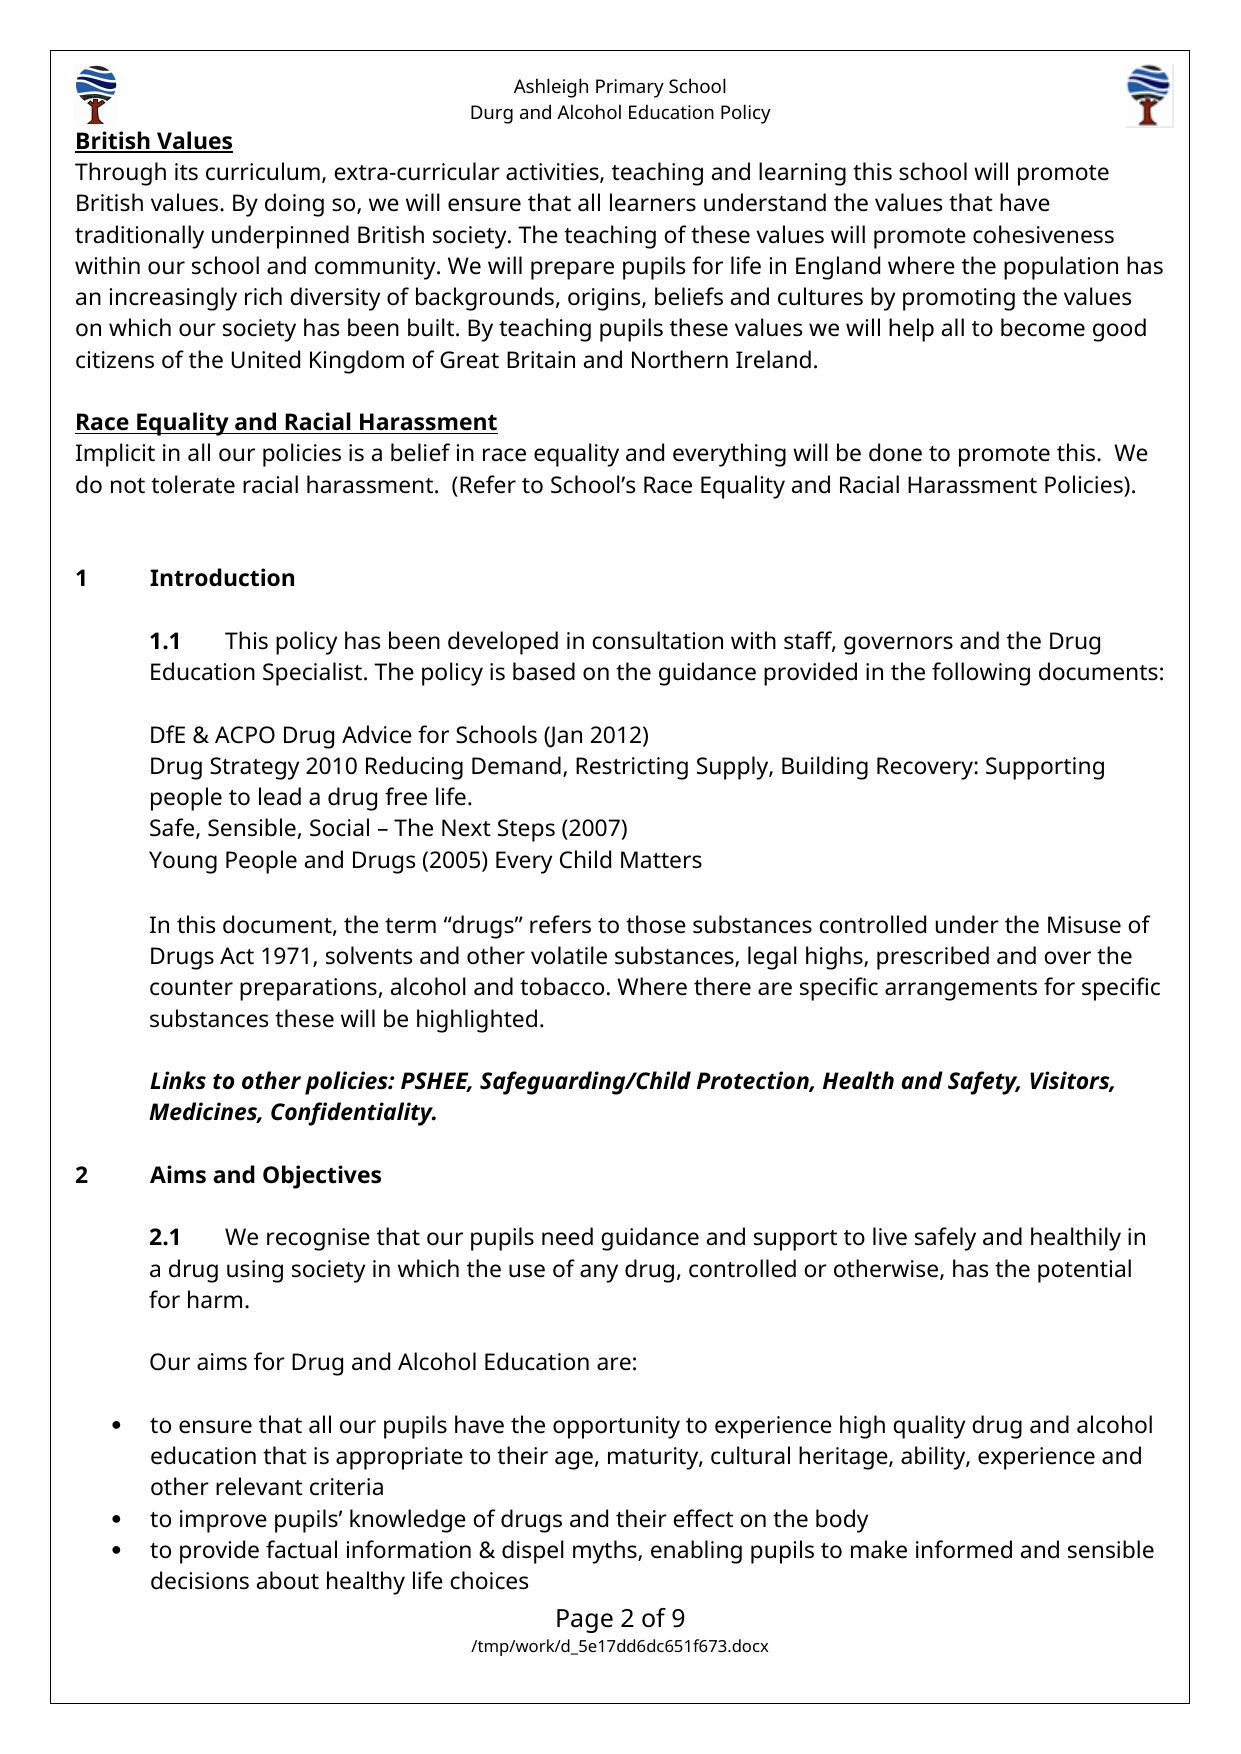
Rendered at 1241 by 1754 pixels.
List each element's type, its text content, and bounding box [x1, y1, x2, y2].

list to improve pupils’ knowledge of drugs and their effect on the body [112, 1503, 1165, 1534]
text Our aims for Drug and Alcohol Education are: [149, 1346, 1165, 1378]
text 1 Introduction [75, 562, 1165, 593]
list to provide factual information & dispel myths, enabling pupils to make informed and sensible decisions about healthy life choices [112, 1534, 1165, 1596]
text Young People and Drugs (2005) Every Child Matters [149, 843, 1165, 875]
text Implicit in all our policies is a belief in race equality and everything will be done to promote this. We do not tolerate racial harassment. (Refer to School’s Race Equality and Racial Harassment Policies). [75, 437, 1165, 500]
text 1.1 This policy has been developed in consultation with staff, governors and the Drug Education Specialist. The policy is based on the guidance provided in the following documents: [149, 625, 1165, 687]
text Race Equality and Racial Harassment [75, 406, 1165, 437]
text British Values [75, 125, 1165, 156]
text DfE & ACPO Drug Advice for Schools (Jan 2012) [149, 718, 1165, 750]
text Links to other policies: PSHEE, Safeguarding/Child Protection, Health and Safety, Visitors, Medicines, Confidentiality. [149, 1065, 1165, 1128]
list to ensure that all our pupils have the opportunity to experience high quality drug and alcohol education that is appropriate to their age, maturity, cultural heritage, ability, experience and other relevant criteria [112, 1409, 1165, 1503]
text 2 Aims and Objectives [75, 1159, 1165, 1190]
picture [1125, 64, 1175, 129]
text In this document, the term “drugs” refers to those substances controlled under the Misuse of Drugs Act 1971, solvents and other volatile substances, legal highs, prescribed and over the counter preparations, alcohol and tobacco. Where there are specific arrangements for specific substances these will be highlighted. [149, 909, 1165, 1034]
picture [73, 64, 117, 124]
text Safe, Sensible, Social – The Next Steps (2007) [149, 812, 1165, 843]
text Through its curriculum, extra-curricular activities, teaching and learning this school will promote British values. By doing so, we will ensure that all learners understand the values that have traditionally underpinned British society. The teaching of these values will promote cohesiveness within our school and community. We will prepare pupils for life in England where the population has an increasingly rich diversity of backgrounds, origins, beliefs and cultures by promoting the values on which our society has been built. By teaching pupils these values we will help all to become good citizens of the United Kingdom of Great Britain and Northern Ireland. [75, 156, 1165, 375]
text 2.1 We recognise that our pupils need guidance and support to live safely and healthily in a drug using society in which the use of any drug, controlled or otherwise, has the potential for harm. [149, 1221, 1165, 1315]
text Drug Strategy 2010 Reducing Demand, Restricting Supply, Building Recovery: Supporting people to lead a drug free life. [149, 750, 1165, 812]
